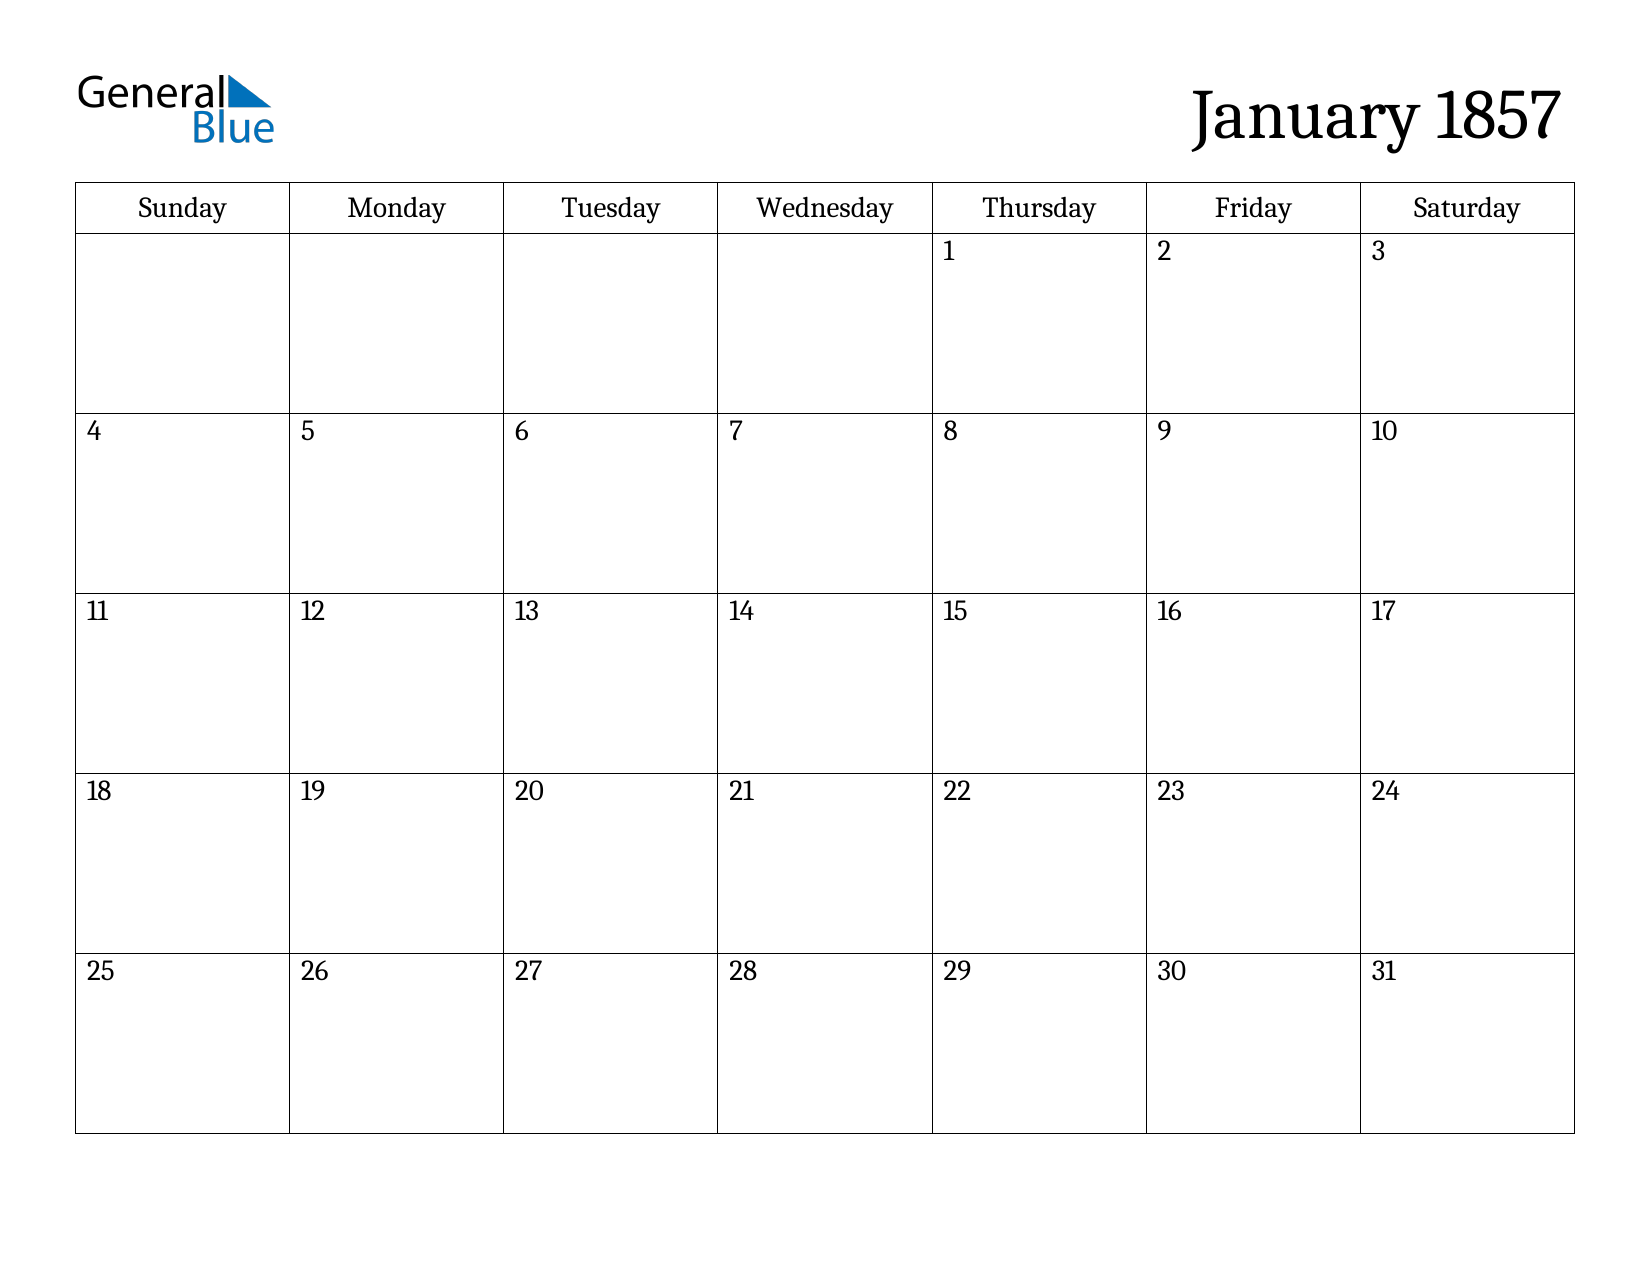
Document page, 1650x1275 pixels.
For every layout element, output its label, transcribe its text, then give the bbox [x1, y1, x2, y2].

table_cell 3 [1361, 234, 1574, 267]
table_cell [504, 234, 717, 267]
table_cell 6 [504, 414, 717, 447]
table_cell 2 [1147, 234, 1360, 267]
table_cell [1147, 627, 1360, 773]
table_cell [933, 627, 1146, 773]
table_cell Wednesday [718, 183, 932, 233]
table_cell [933, 267, 1146, 413]
table_cell [933, 448, 1146, 593]
table_cell [718, 267, 932, 413]
table_cell 27 [504, 954, 717, 987]
table_cell Tuesday [504, 183, 717, 233]
table_cell 10 [1361, 414, 1574, 447]
table_cell 22 [933, 774, 1146, 807]
table_cell [718, 988, 932, 1133]
table_cell [504, 267, 717, 413]
table_cell [718, 808, 932, 953]
table_cell [1147, 448, 1360, 593]
table_cell 24 [1361, 774, 1574, 807]
table_cell [290, 808, 503, 953]
table_cell [718, 234, 932, 267]
table_cell [933, 808, 1146, 953]
table_header [76, 75, 503, 182]
table_cell [76, 627, 289, 773]
table_cell 20 [504, 774, 717, 807]
table_cell [718, 627, 932, 773]
table_cell [76, 988, 289, 1133]
table_cell 25 [76, 954, 289, 987]
table_cell [76, 448, 289, 593]
table_cell [504, 988, 717, 1133]
table_cell 17 [1361, 594, 1574, 627]
table_cell 21 [718, 774, 932, 807]
table_cell 12 [290, 594, 503, 627]
table_cell 9 [1147, 414, 1360, 447]
table_cell [1147, 267, 1360, 413]
table_cell Monday [290, 183, 503, 233]
table_cell [1147, 808, 1360, 953]
table_cell [504, 808, 717, 953]
table_cell 23 [1147, 774, 1360, 807]
table_cell 7 [718, 414, 932, 447]
table_cell 31 [1361, 954, 1574, 987]
table_cell [290, 267, 503, 413]
table_cell [290, 627, 503, 773]
table_cell 18 [76, 774, 289, 807]
table_cell 11 [76, 594, 289, 627]
table_cell [1361, 267, 1574, 413]
table_cell 8 [933, 414, 1146, 447]
table_cell [290, 988, 503, 1133]
table_cell 28 [718, 954, 932, 987]
table_cell 13 [504, 594, 717, 627]
table_cell 15 [933, 594, 1146, 627]
table_cell [504, 448, 717, 593]
table_cell [1361, 988, 1574, 1133]
table_cell [76, 267, 289, 413]
table_cell [933, 988, 1146, 1133]
table_cell 4 [76, 414, 289, 447]
table_cell [1147, 988, 1360, 1133]
table_cell [1361, 808, 1574, 953]
table_cell 29 [933, 954, 1146, 987]
table_cell 16 [1147, 594, 1360, 627]
table_cell [76, 234, 289, 267]
table_cell [718, 448, 932, 593]
table_header January 1857 [504, 75, 1574, 182]
table_cell [290, 234, 503, 267]
table_cell 26 [290, 954, 503, 987]
table_cell 14 [718, 594, 932, 627]
picture [78, 75, 274, 143]
table_cell Sunday [76, 183, 289, 233]
table_cell Saturday [1361, 183, 1574, 233]
table_cell 1 [933, 234, 1146, 267]
table_cell [1361, 627, 1574, 773]
table_cell [290, 448, 503, 593]
table_cell [76, 808, 289, 953]
table_cell [504, 627, 717, 773]
table_cell 30 [1147, 954, 1360, 987]
table_cell 19 [290, 774, 503, 807]
table_cell Friday [1147, 183, 1360, 233]
table_cell Thursday [933, 183, 1146, 233]
table_cell 5 [290, 414, 503, 447]
table_cell [1361, 448, 1574, 593]
